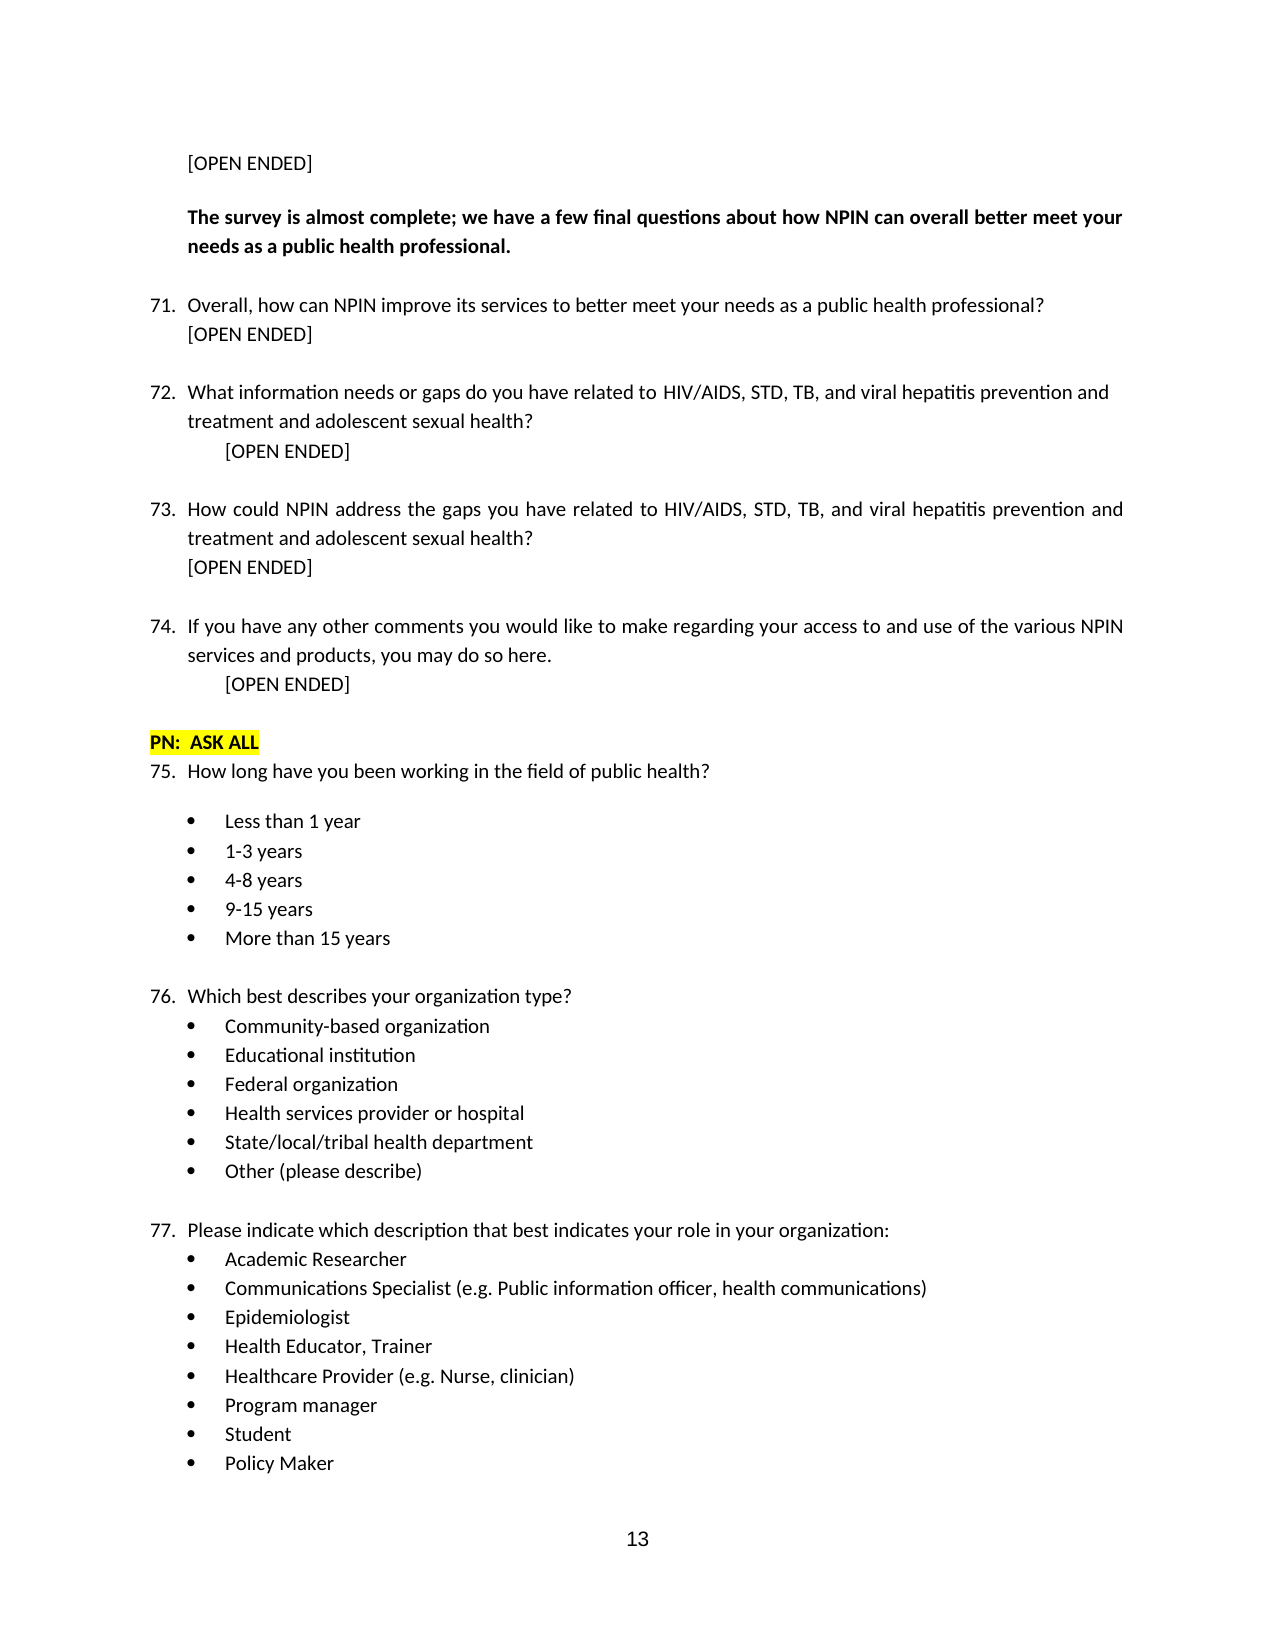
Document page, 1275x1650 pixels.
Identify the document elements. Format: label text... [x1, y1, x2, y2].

list [OPEN ENDED] [150, 671, 1125, 697]
list Which best describes your organization type? [150, 984, 1125, 1009]
list State/local/tribal health department [187, 1129, 1125, 1155]
list Health Educator, Trainer [187, 1334, 1125, 1359]
list If you have any other comments you would like to make regarding your access to and use of the various NPIN services and products, you may do so here. [150, 613, 1125, 667]
list PN: ASK ALL [150, 729, 1125, 755]
list Other (please describe) [187, 1159, 1125, 1184]
list Health services provider or hospital [187, 1100, 1125, 1126]
list 9-15 years [187, 896, 1125, 922]
list [OPEN ENDED] [187, 554, 1125, 580]
list 1-3 years [187, 838, 1125, 863]
list [OPEN ENDED] [187, 150, 1125, 175]
list How long have you been working in the field of public health? [150, 759, 1125, 784]
list [OPEN ENDED] [187, 321, 1125, 347]
list Federal organization [187, 1071, 1125, 1097]
list Student [187, 1421, 1125, 1447]
list Academic Researcher [187, 1246, 1125, 1272]
list Educational institution [187, 1042, 1125, 1067]
list Communications Specialist (e.g. Public information officer, health communications) [187, 1275, 1125, 1301]
list Please indicate which description that best indicates your role in your organization: [150, 1217, 1125, 1242]
list Overall, how can NPIN improve its services to better meet your needs as a public health professional? [150, 292, 1125, 317]
list The survey is almost complete; we have a few final questions about how NPIN can overall better meet your needs as a public health professional. [187, 204, 1125, 259]
list What information needs or gaps do you have related to HIV/AIDS, STD, TB, and viral hepatitis prevention and treatment and adolescent sexual health? [150, 379, 1125, 434]
list [OPEN ENDED] [150, 438, 1125, 463]
list More than 15 years [187, 925, 1125, 951]
list 4-8 years [187, 867, 1125, 892]
list Healthcare Provider (e.g. Nurse, clinician) [187, 1363, 1125, 1388]
list Epidemiologist [187, 1304, 1125, 1330]
list Less than 1 year [187, 809, 1125, 834]
list Program manager [187, 1392, 1125, 1417]
list Community-based organization [187, 1013, 1125, 1038]
list How could NPIN address the gaps you have related to HIV/AIDS, STD, TB, and viral hepatitis prevention and treatment and adolescent sexual health? [150, 496, 1125, 551]
list Policy Maker [187, 1450, 1125, 1476]
